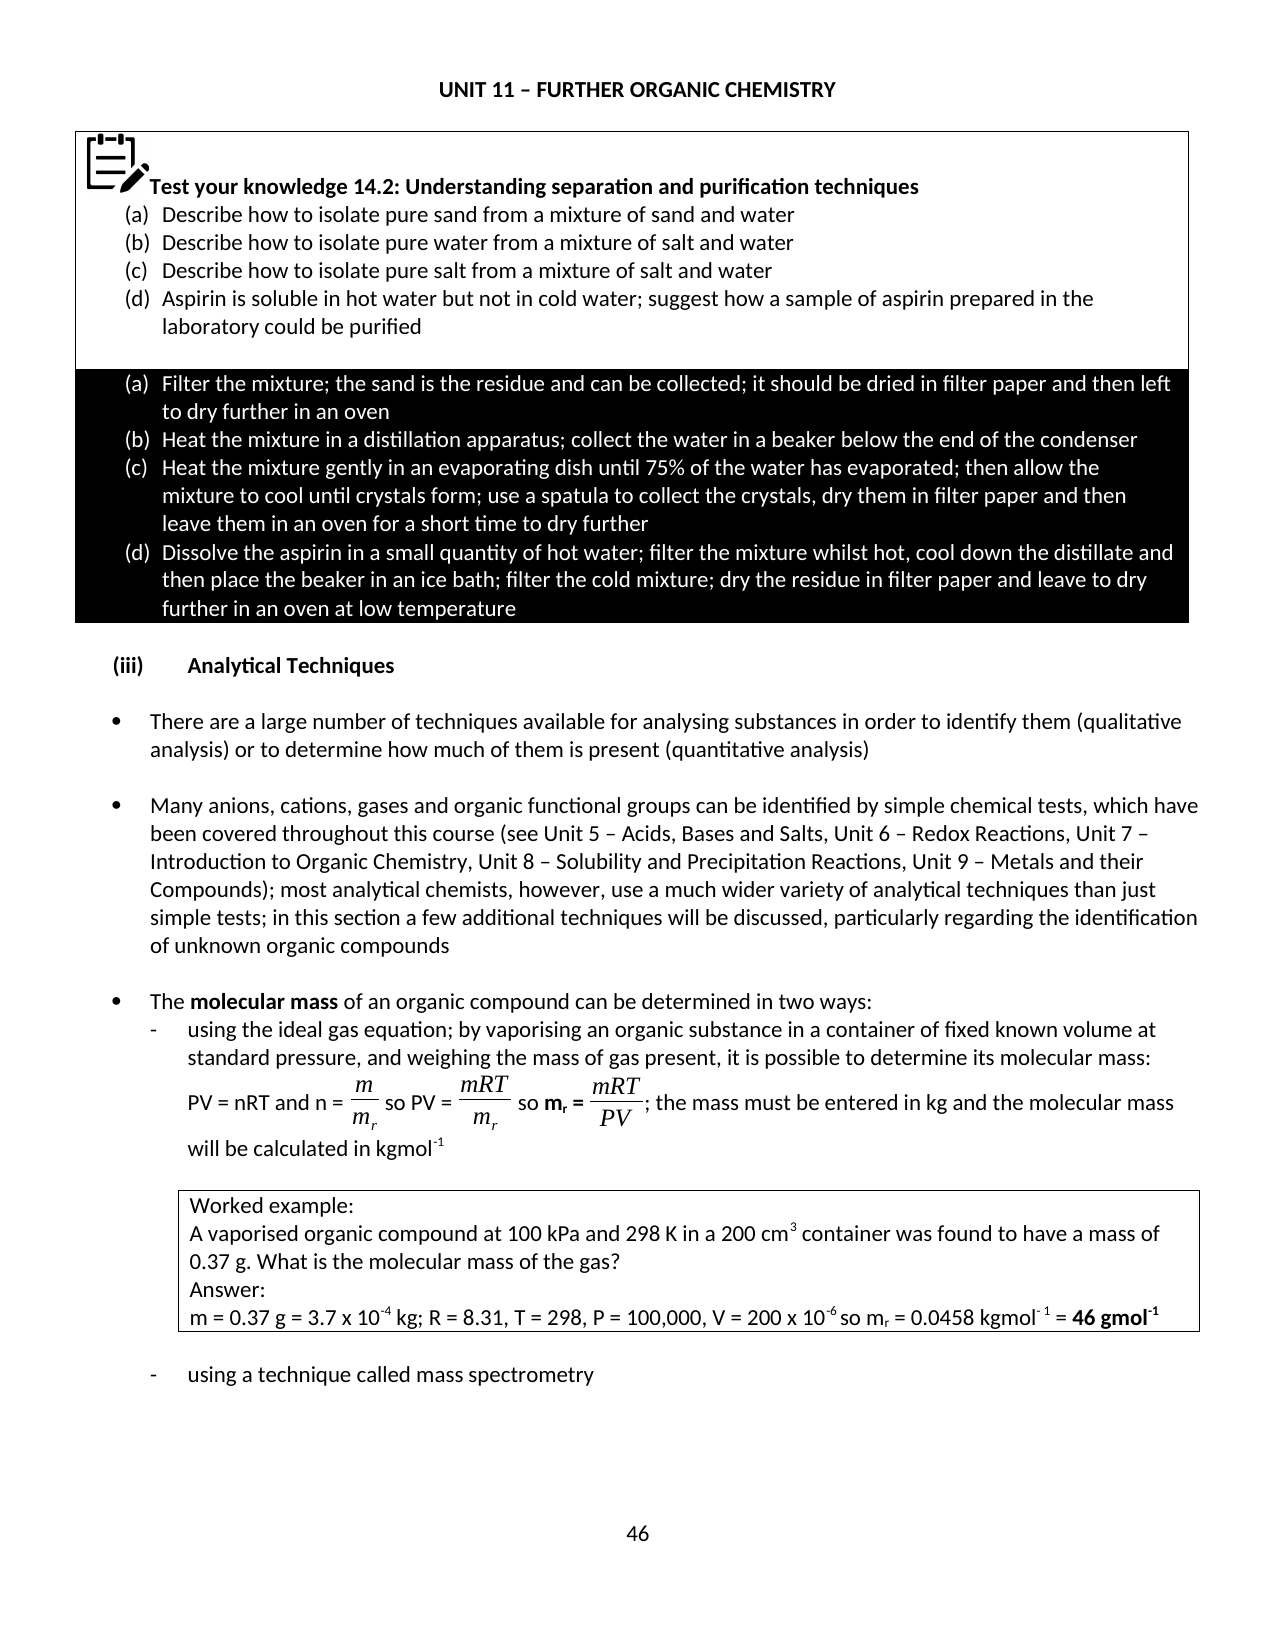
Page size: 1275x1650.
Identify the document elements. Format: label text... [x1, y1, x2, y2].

list There are a large number of techniques available for analysing substances in order to identify them (qualitative analysis) or to determine how much of them is present (quantitative analysis) [112, 707, 1200, 763]
table_cell Filter the mixture; the sand is the residue and can be collected; it should be dried in filter paper and then left to dry further in an oven Heat the mixture in a distillation apparatus; collect the water in a beaker below the end of the condenser Heat the mixture gently in an evaporating dish until 75% of the water has evaporated; then allow the mixture to cool until crystals form; use a spatula to collect the crystals, dry them in filter paper and then leave them in an oven for a short time to dry further Dissolve the aspirin in a small quantity of hot water; filter the mixture whilst hot, cool down the distillate and then place the beaker in an ice bath; filter the cold mixture; dry the residue in filter paper and leave to dry further in an oven at low temperature [76, 370, 1188, 622]
list using the ideal gas equation; by vaporising an organic substance in a container of fixed known volume at standard pressure, and weighing the mass of gas present, it is possible to determine its molecular mass: [150, 1015, 1200, 1071]
list Many anions, cations, gases and organic functional groups can be identified by simple chemical tests, which have been covered throughout this course (see Unit 5 – Acids, Bases and Salts, Unit 6 – Redox Reactions, Unit 7 – Introduction to Organic Chemistry, Unit 8 – Solubility and Precipitation Reactions, Unit 9 – Metals and their Compounds); most analytical chemists, however, use a much wider variety of analytical techniques than just simple tests; in this section a few additional techniques will be discussed, particularly regarding the identification of unknown organic compounds [112, 791, 1200, 959]
list PV = nRT and n = so PV = so mr = ; the mass must be entered in kg and the molecular mass will be calculated in kgmol-1 [187, 1071, 1200, 1162]
table_header Worked example: A vaporised organic compound at 100 kPa and 298 K in a 200 cm3 container was found to have a mass of 0.37 g. What is the molecular mass of the gas? Answer: m = 0.37 g = 3.7 x 10-4 kg; R = 8.31, T = 298, P = 100,000, V = 200 x 10-6 so mr = 0.0458 kgmol- 1 = 46 gmol-1 [179, 1191, 1199, 1331]
text (iii) Analytical Techniques [112, 651, 1200, 679]
list The molecular mass of an organic compound can be determined in two ways: [112, 987, 1200, 1015]
list using a technique called mass spectrometry [150, 1360, 1200, 1388]
picture [86, 132, 150, 195]
table_header Test your knowledge 14.2: Understanding separation and purification techniques Describe how to isolate pure sand from a mixture of sand and water Describe how to isolate pure water from a mixture of salt and water Describe how to isolate pure salt from a mixture of salt and water Aspirin is soluble in hot water but not in cold water; suggest how a sample of aspirin prepared in the laboratory could be purified [76, 132, 1188, 368]
